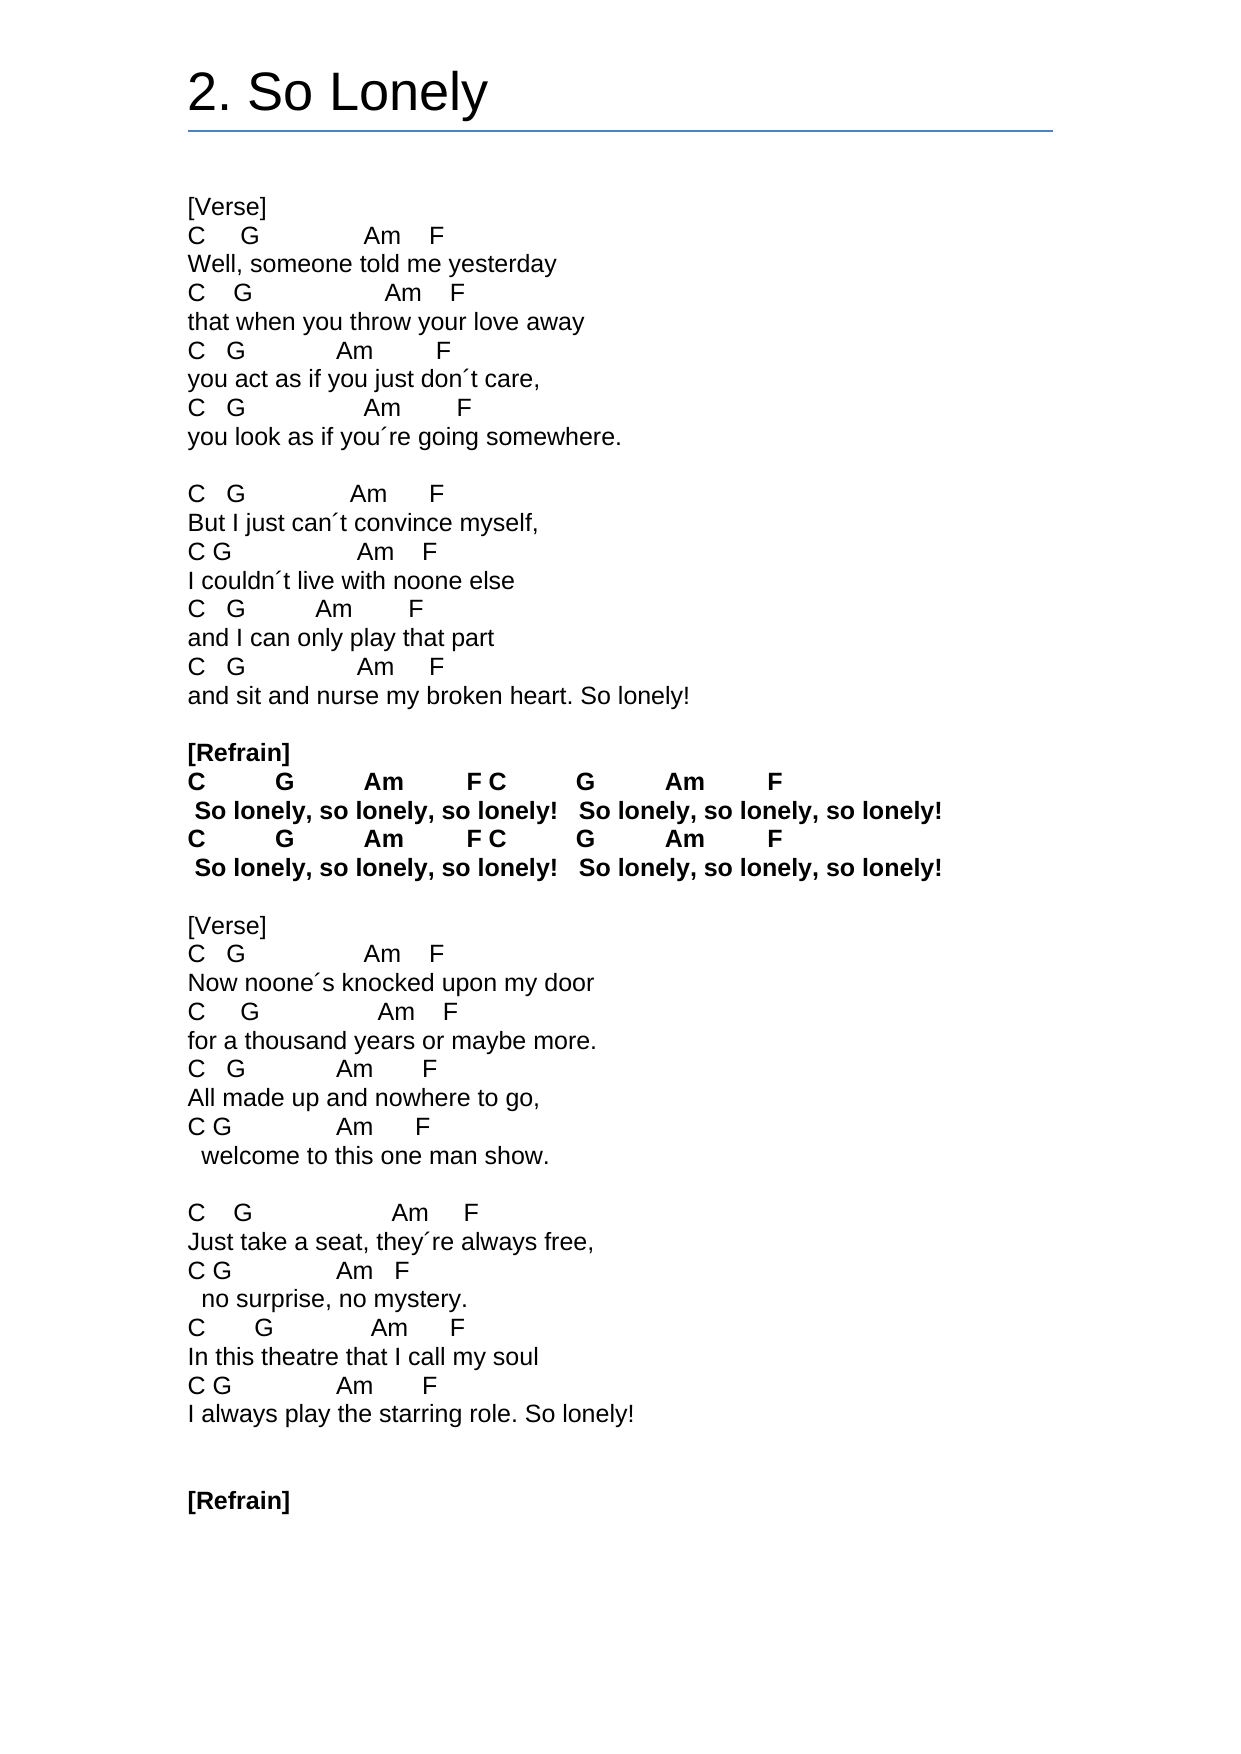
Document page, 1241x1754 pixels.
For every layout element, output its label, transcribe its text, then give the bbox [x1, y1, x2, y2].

text C G Am F [187, 393, 1053, 422]
text that when you throw your love away [187, 307, 1053, 336]
text But I just can´t convince myself, [187, 508, 1053, 537]
text C G Am F [187, 997, 1053, 1026]
text [Verse] [187, 192, 1053, 221]
text Just take a seat, they´re always free, [187, 1227, 1053, 1256]
text C G Am F C G Am F [187, 824, 1053, 853]
text Now noone´s knocked upon my door [187, 968, 1053, 997]
text C G Am F [187, 278, 1053, 307]
text C G Am F [187, 1313, 1053, 1342]
text you look as if you´re going somewhere. [187, 422, 1053, 451]
text for a thousand years or maybe more. [187, 1026, 1053, 1054]
text C G Am F [187, 939, 1053, 968]
text and sit and nurse my broken heart. So lonely! [187, 681, 1053, 709]
text C G Am F [187, 594, 1053, 623]
text C G Am F [187, 1256, 1053, 1284]
text All made up and nowhere to go, [187, 1083, 1053, 1112]
text [Verse] [187, 911, 1053, 939]
text C G Am F [187, 1054, 1053, 1083]
text Well, someone told me yesterday [187, 249, 1053, 278]
text C G Am F [187, 1112, 1053, 1141]
text C G Am F [187, 537, 1053, 566]
title 2. So Lonely [187, 59, 1053, 132]
text and I can only play that part [187, 623, 1053, 652]
text C G Am F [187, 221, 1053, 249]
text So lonely, so lonely, so lonely! So lonely, so lonely, so lonely! [187, 796, 1053, 824]
text you act as if you just don´t care, [187, 364, 1053, 393]
text So lonely, so lonely, so lonely! So lonely, so lonely, so lonely! [187, 853, 1053, 882]
text C G Am F [187, 1371, 1053, 1399]
text C G Am F [187, 652, 1053, 681]
text C G Am F [187, 336, 1053, 364]
text I couldn´t live with noone else [187, 566, 1053, 594]
text welcome to this one man show. [187, 1141, 1053, 1169]
text I always play the starring role. So lonely! [187, 1399, 1053, 1428]
text no surprise, no mystery. [187, 1284, 1053, 1313]
text C G Am F C G Am F [187, 767, 1053, 796]
text C G Am F [187, 1198, 1053, 1227]
text [Refrain] [187, 1486, 1053, 1514]
text C G Am F [187, 479, 1053, 508]
text In this theatre that I call my soul [187, 1342, 1053, 1371]
text [Refrain] [187, 738, 1053, 767]
